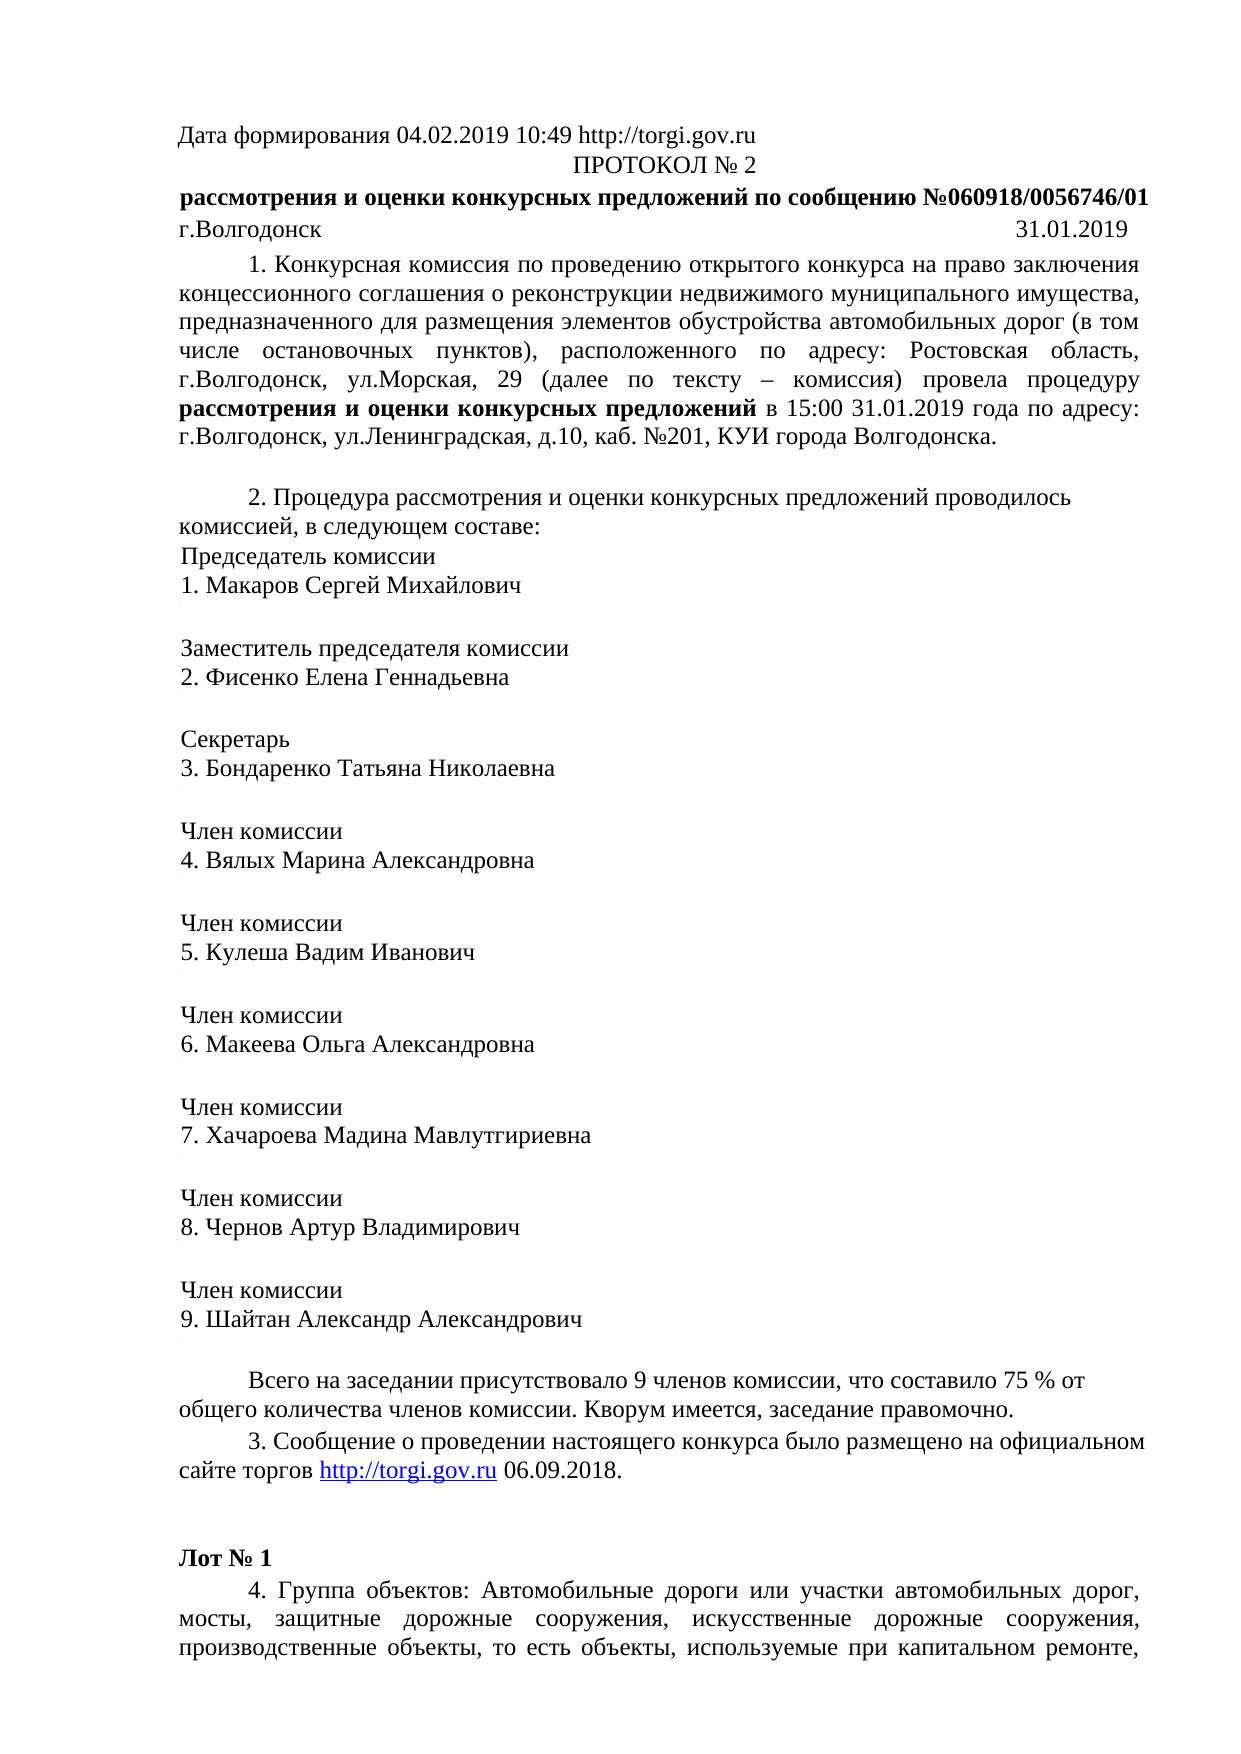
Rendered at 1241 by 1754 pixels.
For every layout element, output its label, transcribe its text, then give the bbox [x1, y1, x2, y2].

table_header Дата формирования 04.02.2019 10:49 http://torgi.gov.ru [176, 118, 1150, 246]
table_cell [176, 1487, 1142, 1664]
table_cell [176, 246, 1142, 1487]
